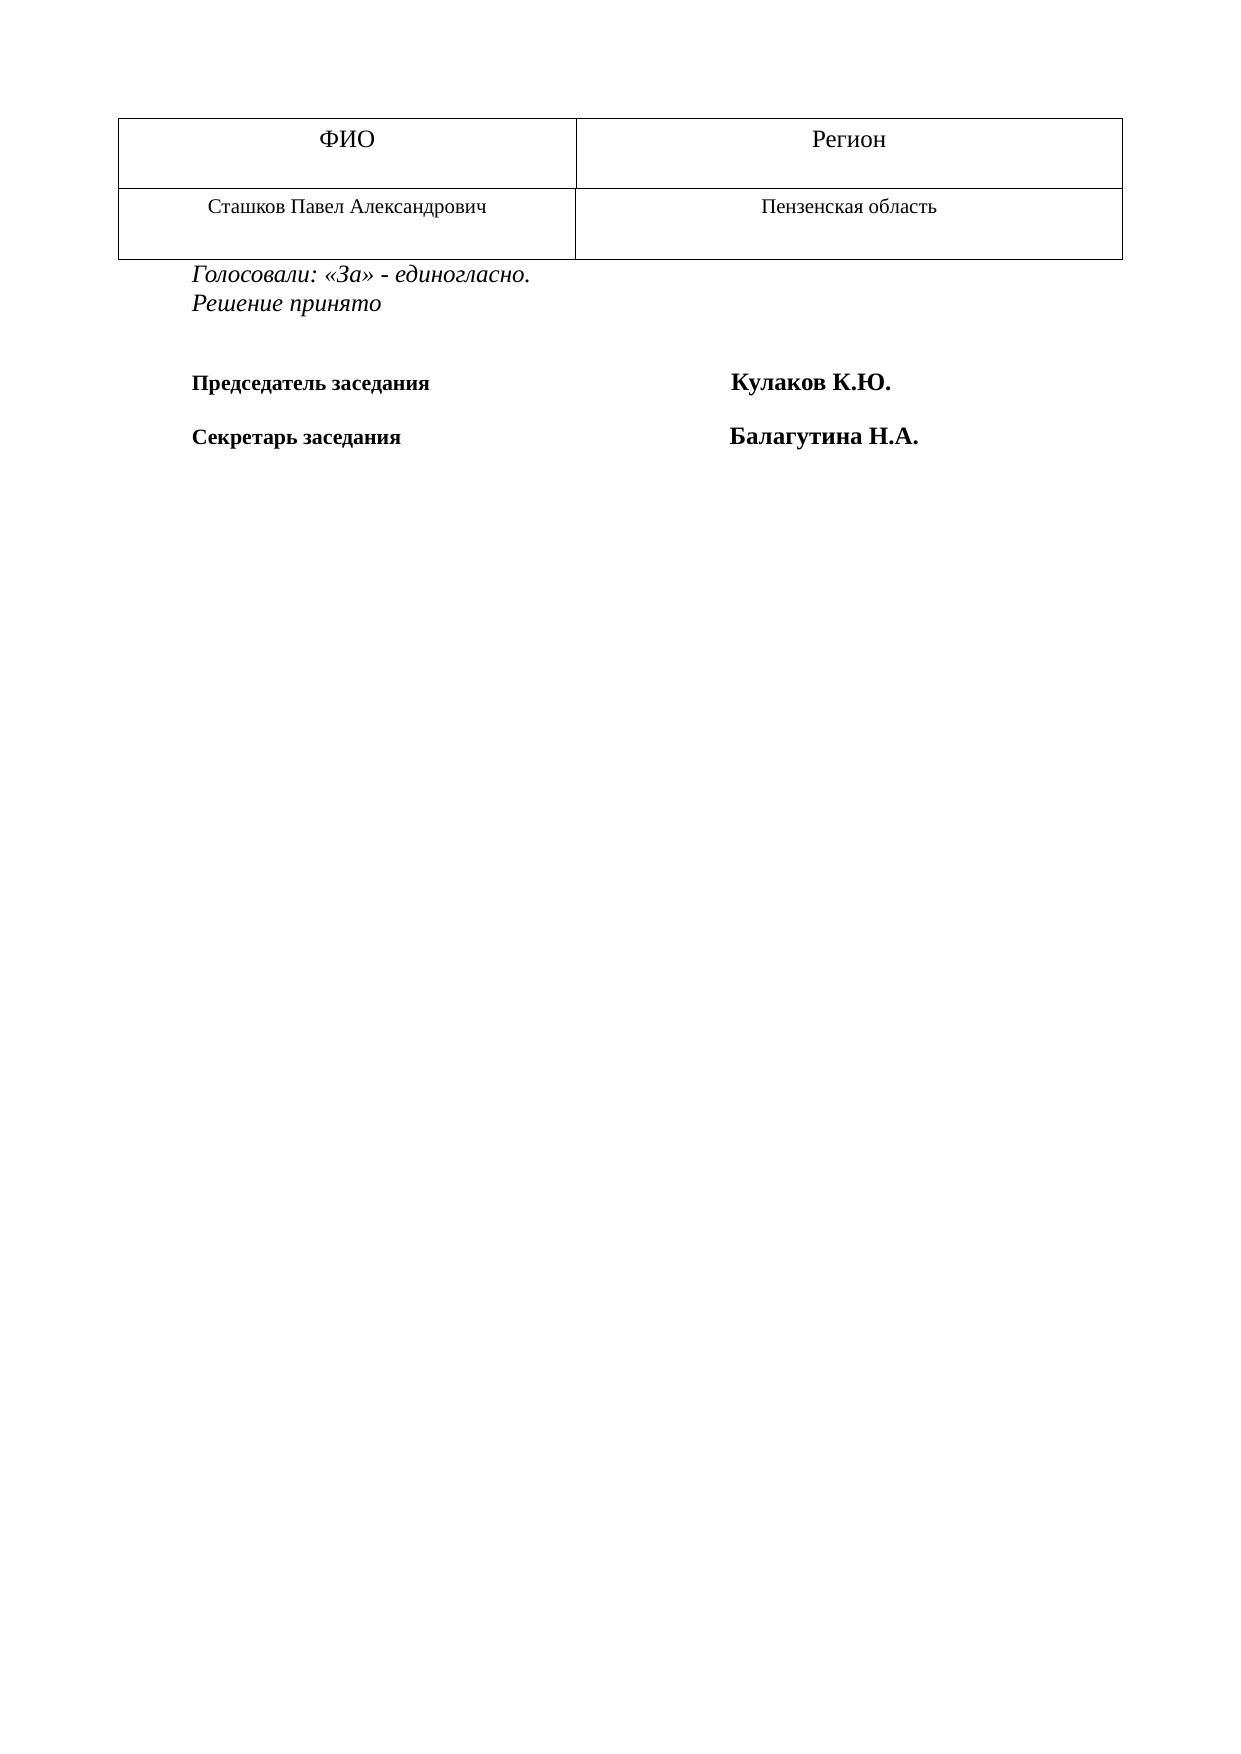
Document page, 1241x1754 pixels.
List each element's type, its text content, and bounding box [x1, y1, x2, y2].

text Председатель заседания Кулаков К.Ю. [118, 367, 1122, 396]
table_cell Сташков Павел Александрович [119, 189, 575, 258]
text Голосовали: «За» - единогласно. [118, 260, 1122, 288]
table_header ФИО [119, 119, 576, 188]
table_cell Пензенская область [576, 189, 1122, 258]
text Секретарь заседания Балагутина Н.А. [118, 421, 1122, 450]
text Решение принято [118, 288, 1122, 317]
table_header Регион [577, 119, 1122, 188]
